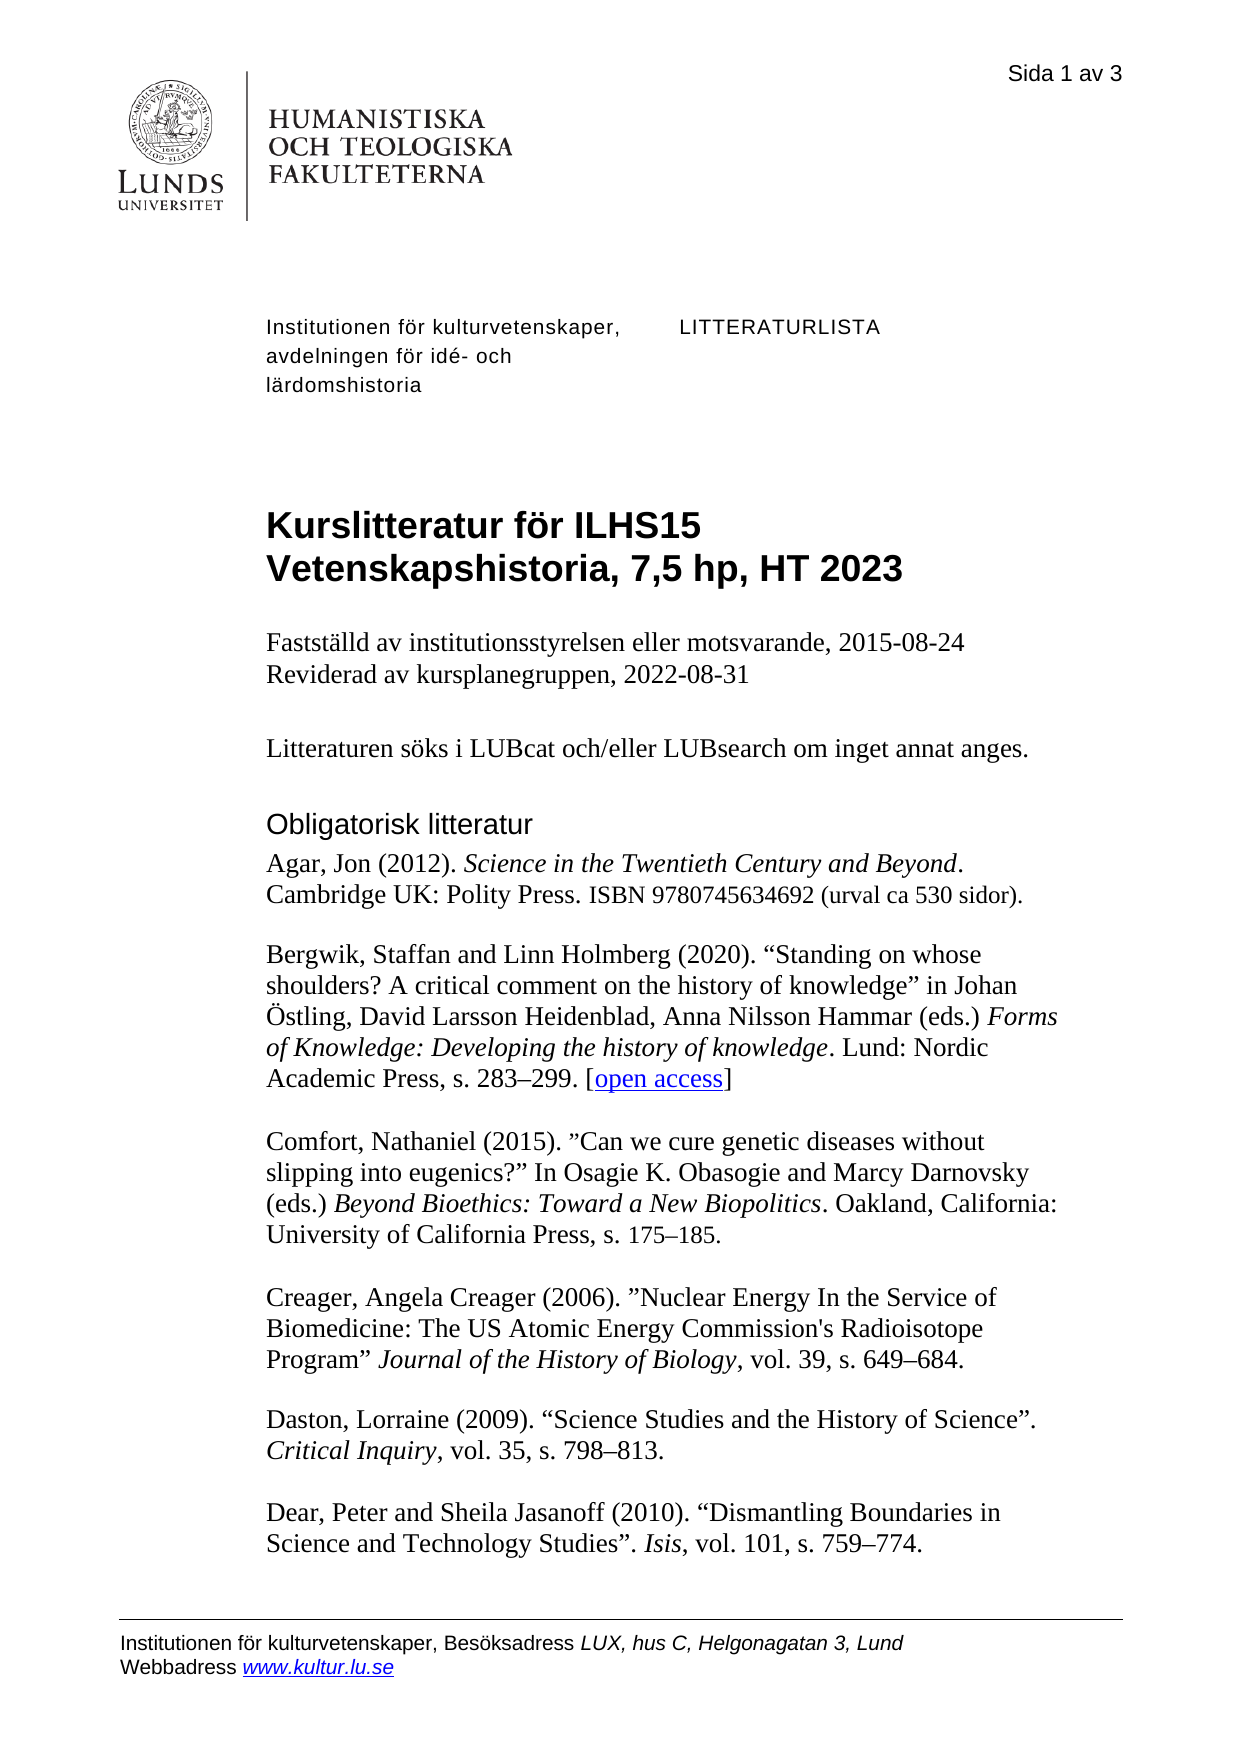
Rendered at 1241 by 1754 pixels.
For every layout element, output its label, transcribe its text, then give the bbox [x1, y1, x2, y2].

subtitle Obligatorisk litteratur [266, 807, 1063, 841]
text Litteraturen söks i LUBcat och/eller LUBsearch om inget annat anges. [266, 732, 1063, 763]
text LITTERATURLISTA [679, 311, 1063, 340]
text Daston, Lorraine (2009). “Science Studies and the History of Science”. Critical Inquiry, vol. 35, s. 798–813. [266, 1403, 1063, 1465]
subtitle Kurslitteratur för ILHS15 Vetenskapshistoria, 7,5 hp, HT 2023 [266, 503, 1063, 589]
text Institutionen för kulturvetenskaper, avdelningen för idé- och lärdomshistoria [266, 311, 649, 399]
text Creager, Angela Creager (2006). ”Nuclear Energy In the Service of Biomedicine: The US Atomic Energy Commission's Radioisotope Program” Journal of the History of Biology, vol. 39, s. 649–684. [266, 1281, 1063, 1374]
text Agar, Jon (2012). Science in the Twentieth Century and Beyond. Cambridge UK: Polity Press. ISBN 9780745634692 (urval ca 530 sidor). [266, 847, 1063, 909]
text Dear, Peter and Sheila Jasanoff (2010). “Dismantling Boundaries in Science and Technology Studies”. Isis, vol. 101, s. 759–774. [266, 1496, 1063, 1558]
text Bergwik, Staffan and Linn Holmberg (2020). “Standing on whose shoulders? A critical comment on the history of knowledge” in Johan Östling, David Larsson Heidenblad, Anna Nilsson Hammar (eds.) Forms of Knowledge: Developing the history of knowledge. Lund: Nordic Academic Press, s. 283–299. [open access] [266, 938, 1063, 1094]
text Comfort, Nathaniel (2015). ”Can we cure genetic diseases without slipping into eugenics?” In Osagie K. Obasogie and Marcy Darnovsky (eds.) Beyond Bioethics: Toward a New Biopolitics. Oakland, California: University of California Press, s. 175–185. [266, 1125, 1063, 1249]
subtitle Fastställd av institutionsstyrelsen eller motsvarande, 2015-08-24 Reviderad av kursplanegruppen, 2022-08-31 [266, 627, 1063, 689]
